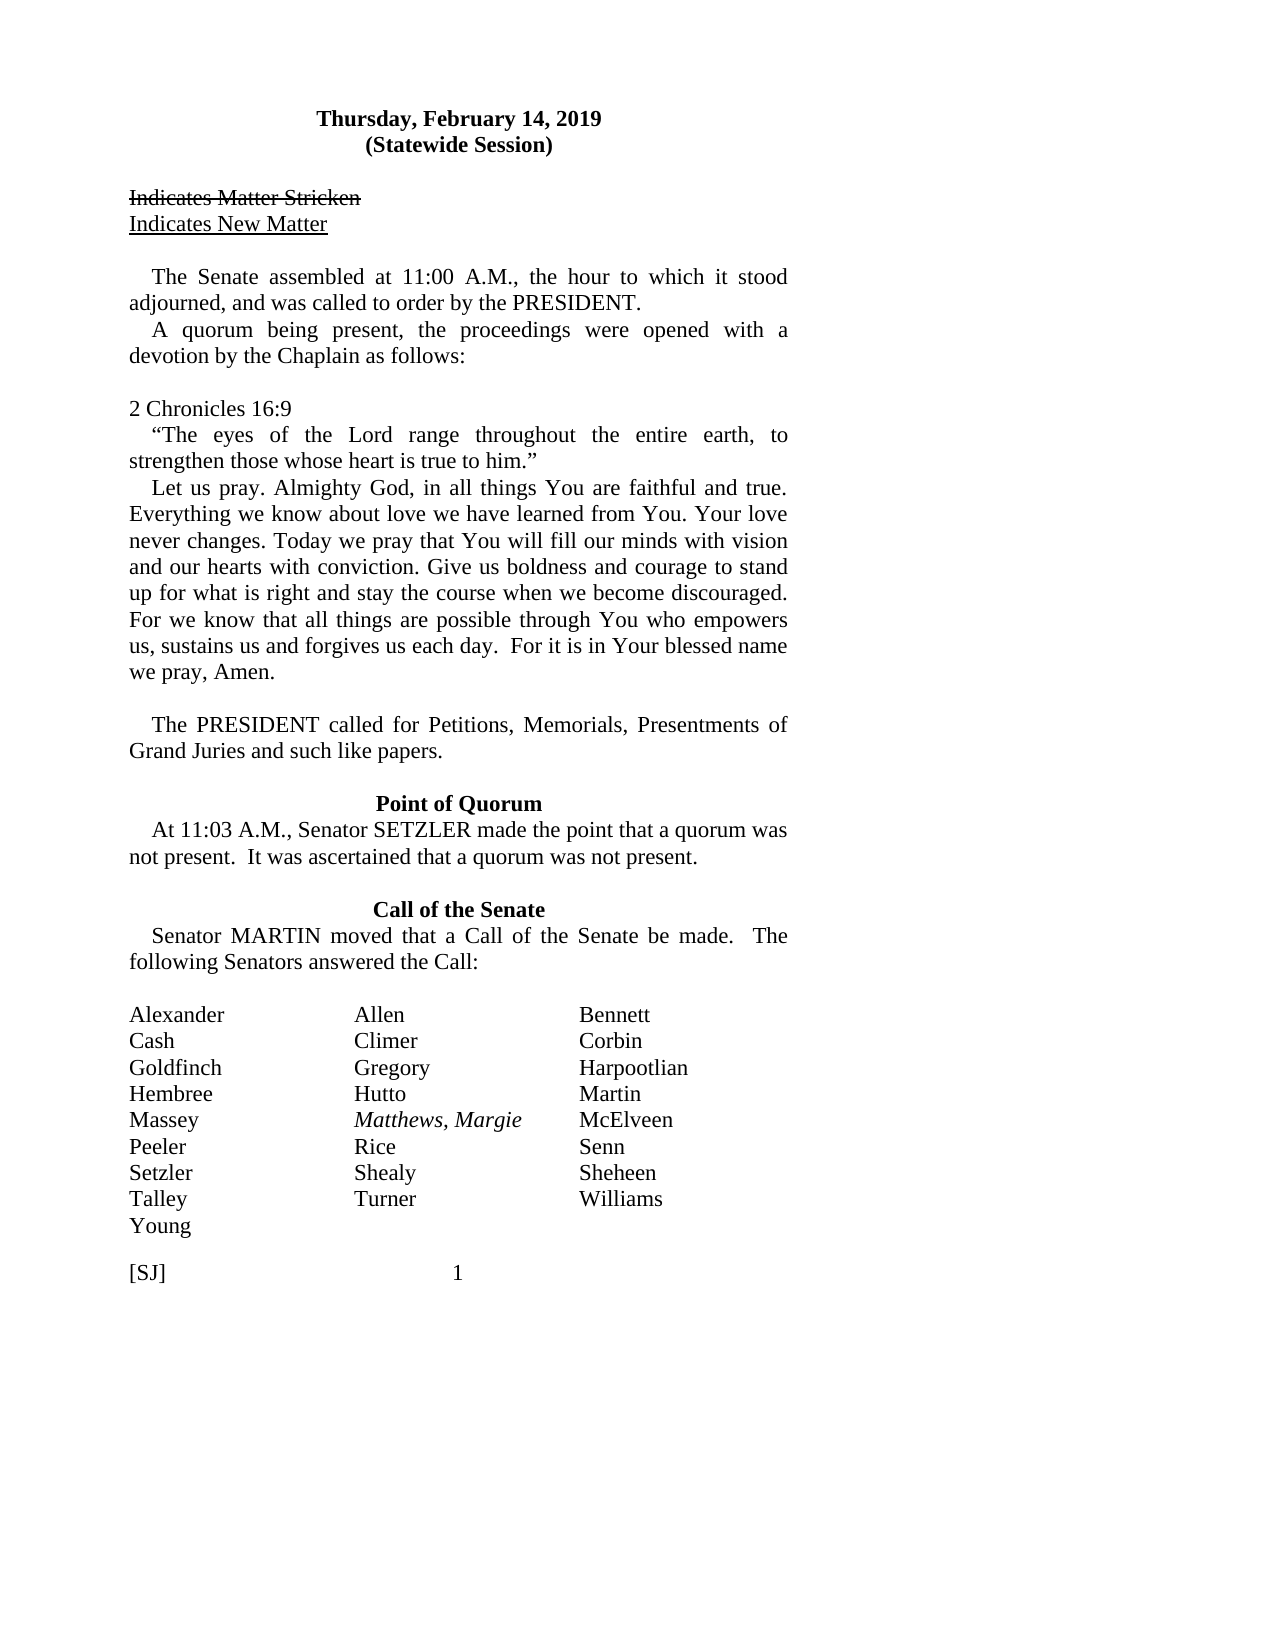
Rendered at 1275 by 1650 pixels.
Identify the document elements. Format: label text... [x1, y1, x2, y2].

text Senator MARTIN moved that a Call of the Senate be made. The following Senators answered the Call: [129, 922, 789, 975]
text Point of Quorum [129, 790, 789, 817]
text Alexander Allen Bennett [129, 1001, 789, 1027]
text Call of the Senate [129, 896, 789, 922]
text The PRESIDENT called for Petitions, Memorials, Presentments of Grand Juries and such like papers. [129, 711, 789, 764]
text Indicates Matter Stricken [129, 184, 789, 210]
text Massey Matthews, Margie McElveen [129, 1106, 789, 1133]
text “The eyes of the Lord range throughout the entire earth, to strengthen those whose heart is true to him.” [129, 421, 789, 474]
text Peeler Rice Senn [129, 1133, 789, 1159]
text Hembree Hutto Martin [129, 1080, 789, 1106]
text Cash Climer Corbin [129, 1027, 789, 1054]
text At 11:03 A.M., Senator SETZLER made the point that a quorum was not present. It was ascertained that a quorum was not present. [129, 817, 789, 869]
text Setzler Shealy Sheheen [129, 1159, 789, 1186]
text Let us pray. Almighty God, in all things You are faithful and true. Everything we know about love we have learned from You. Your love never changes. Today we pray that You will fill our minds with vision and our hearts with conviction. Give us boldness and courage to stand up for what is right and stay the course when we become discouraged. For we know that all things are possible through You who empowers us, sustains us and forgives us each day. For it is in Your blessed name we pray, Amen. [129, 474, 789, 685]
text 2 Chronicles 16:9 [129, 395, 789, 421]
text Talley Turner Williams [129, 1186, 789, 1212]
text Young [129, 1212, 789, 1238]
text A quorum being present, the proceedings were opened with a devotion by the Chaplain as follows: [129, 316, 789, 368]
text Indicates New Matter [129, 210, 789, 237]
text Thursday, February 14, 2019 [129, 105, 789, 131]
text (Statewide Session) [129, 131, 789, 158]
text Goldfinch Gregory Harpootlian [129, 1054, 789, 1080]
text The Senate assembled at 11:00 A.M., the hour to which it stood adjourned, and was called to order by the PRESIDENT. [129, 263, 789, 316]
